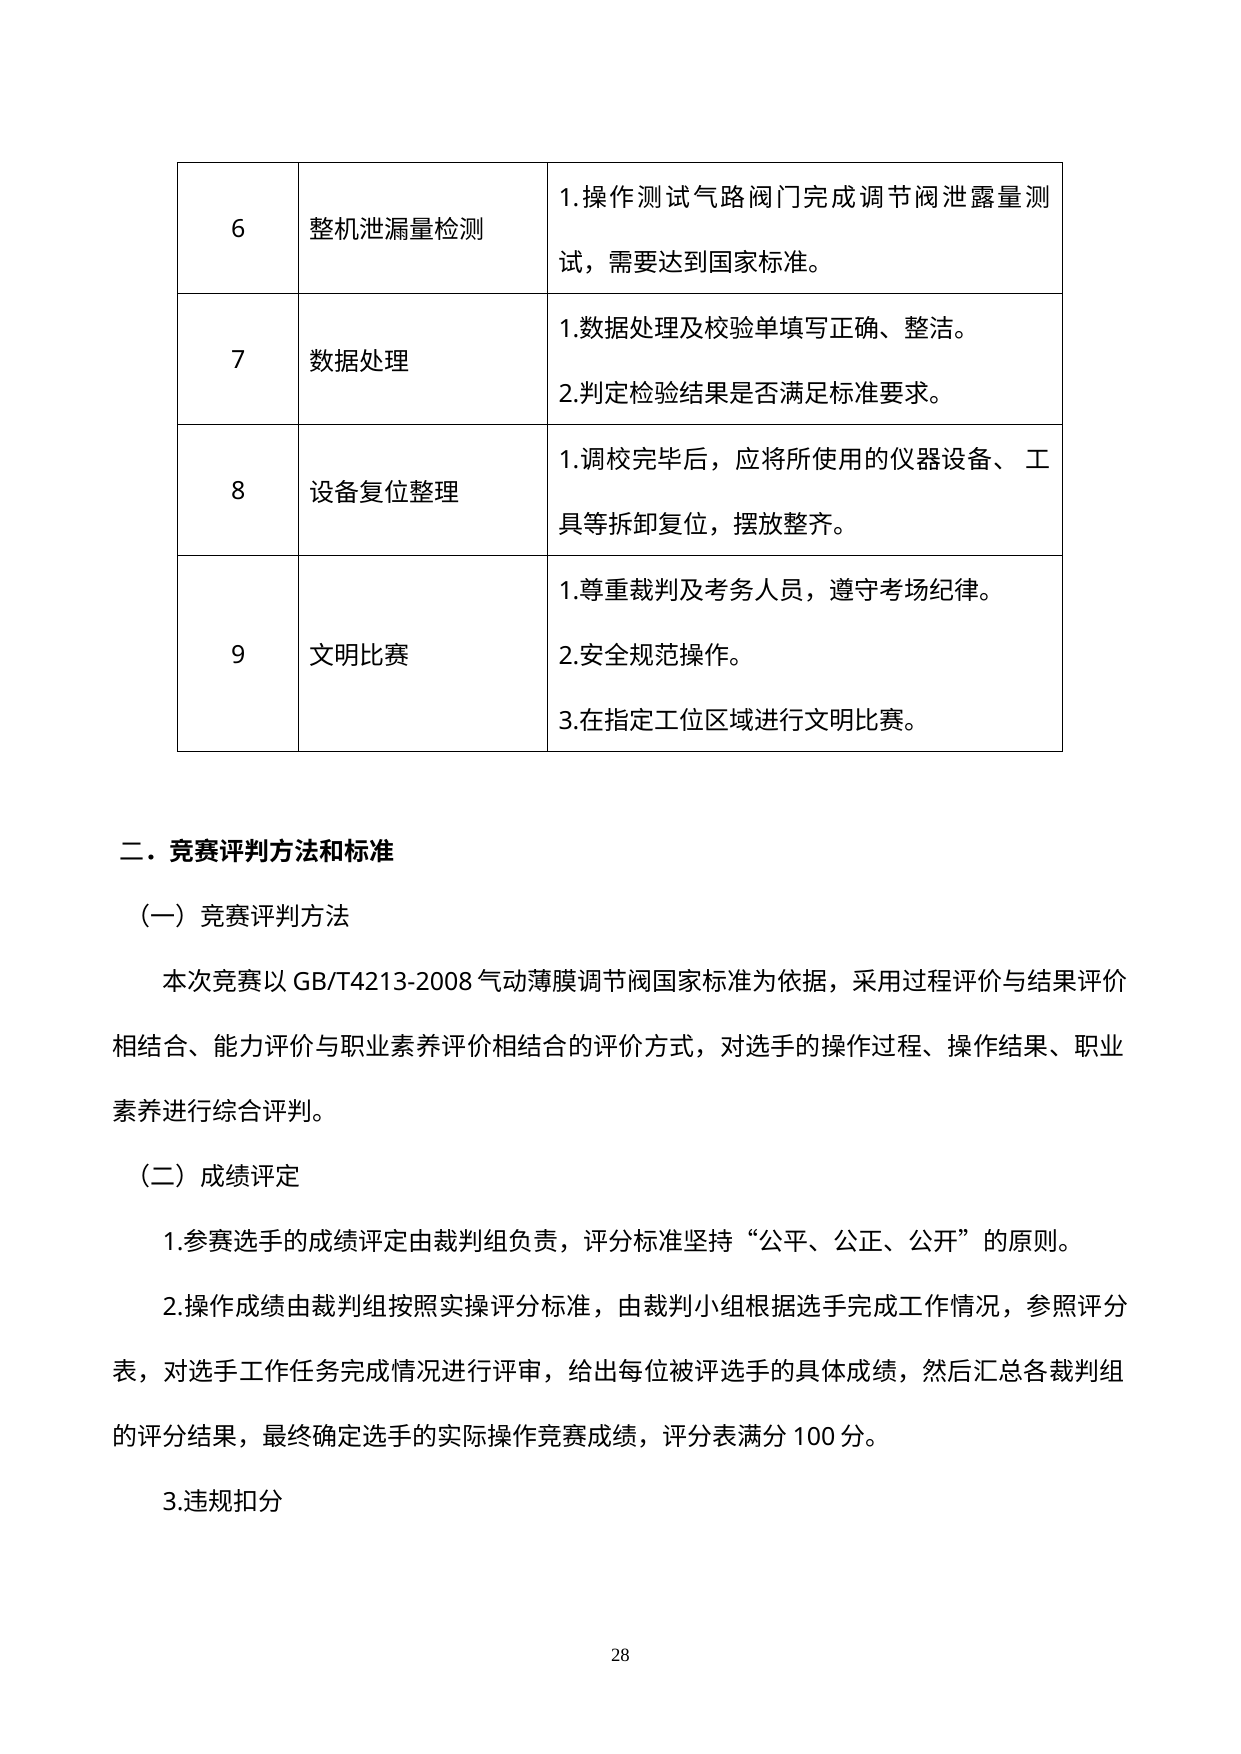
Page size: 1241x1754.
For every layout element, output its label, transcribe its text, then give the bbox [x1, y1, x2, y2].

table_cell 尊重裁判及考务人员，遵守考场纪律。 安全规范操作。 3.在指定工位区域进行文明比赛。 [548, 556, 1062, 751]
table_cell 8 [178, 425, 298, 555]
text （一）竞赛评判方法 [112, 882, 1128, 947]
table_cell 设备复位整理 [299, 425, 547, 555]
table_cell 7 [178, 294, 298, 424]
table_cell 1.调校完毕后，应将所使用的仪器设备、 工具等拆卸复位，摆放整齐。 [548, 425, 1062, 555]
table_cell 数据处理 [299, 294, 547, 424]
table_cell 1.操作测试气路阀门完成调节阀泄露量测试，需要达到国家标准。 [548, 163, 1062, 293]
table_cell 1.数据处理及校验单填写正确、整洁。 2.判定检验结果是否满足标准要求。 [548, 294, 1062, 424]
list 参赛选手的成绩评定由裁判组负责，评分标准坚持“公平、公正、公开”的原则。 [112, 1207, 1128, 1272]
text （二）成绩评定 [112, 1142, 1128, 1207]
text 3.违规扣分 [112, 1467, 1128, 1532]
text 本次竞赛以GB/T4213-2008气动薄膜调节阀国家标准为依据，采用过程评价与结果评价相结合、能力评价与职业素养评价相结合的评价方式，对选手的操作过程、操作结果、职业素养进行综合评判。 [112, 947, 1128, 1142]
table_cell 整机泄漏量检测 [299, 163, 547, 293]
table_cell 6 [178, 163, 298, 293]
text 二．竞赛评判方法和标准 [112, 817, 1128, 882]
table_cell 文明比赛 [299, 556, 547, 751]
text 2.操作成绩由裁判组按照实操评分标准，由裁判小组根据选手完成工作情况，参照评分表，对选手工作任务完成情况进行评审，给出每位被评选手的具体成绩，然后汇总各裁判组的评分结果，最终确定选手的实际操作竞赛成绩，评分表满分100分。 [112, 1272, 1128, 1467]
table_cell 9 [178, 556, 298, 751]
